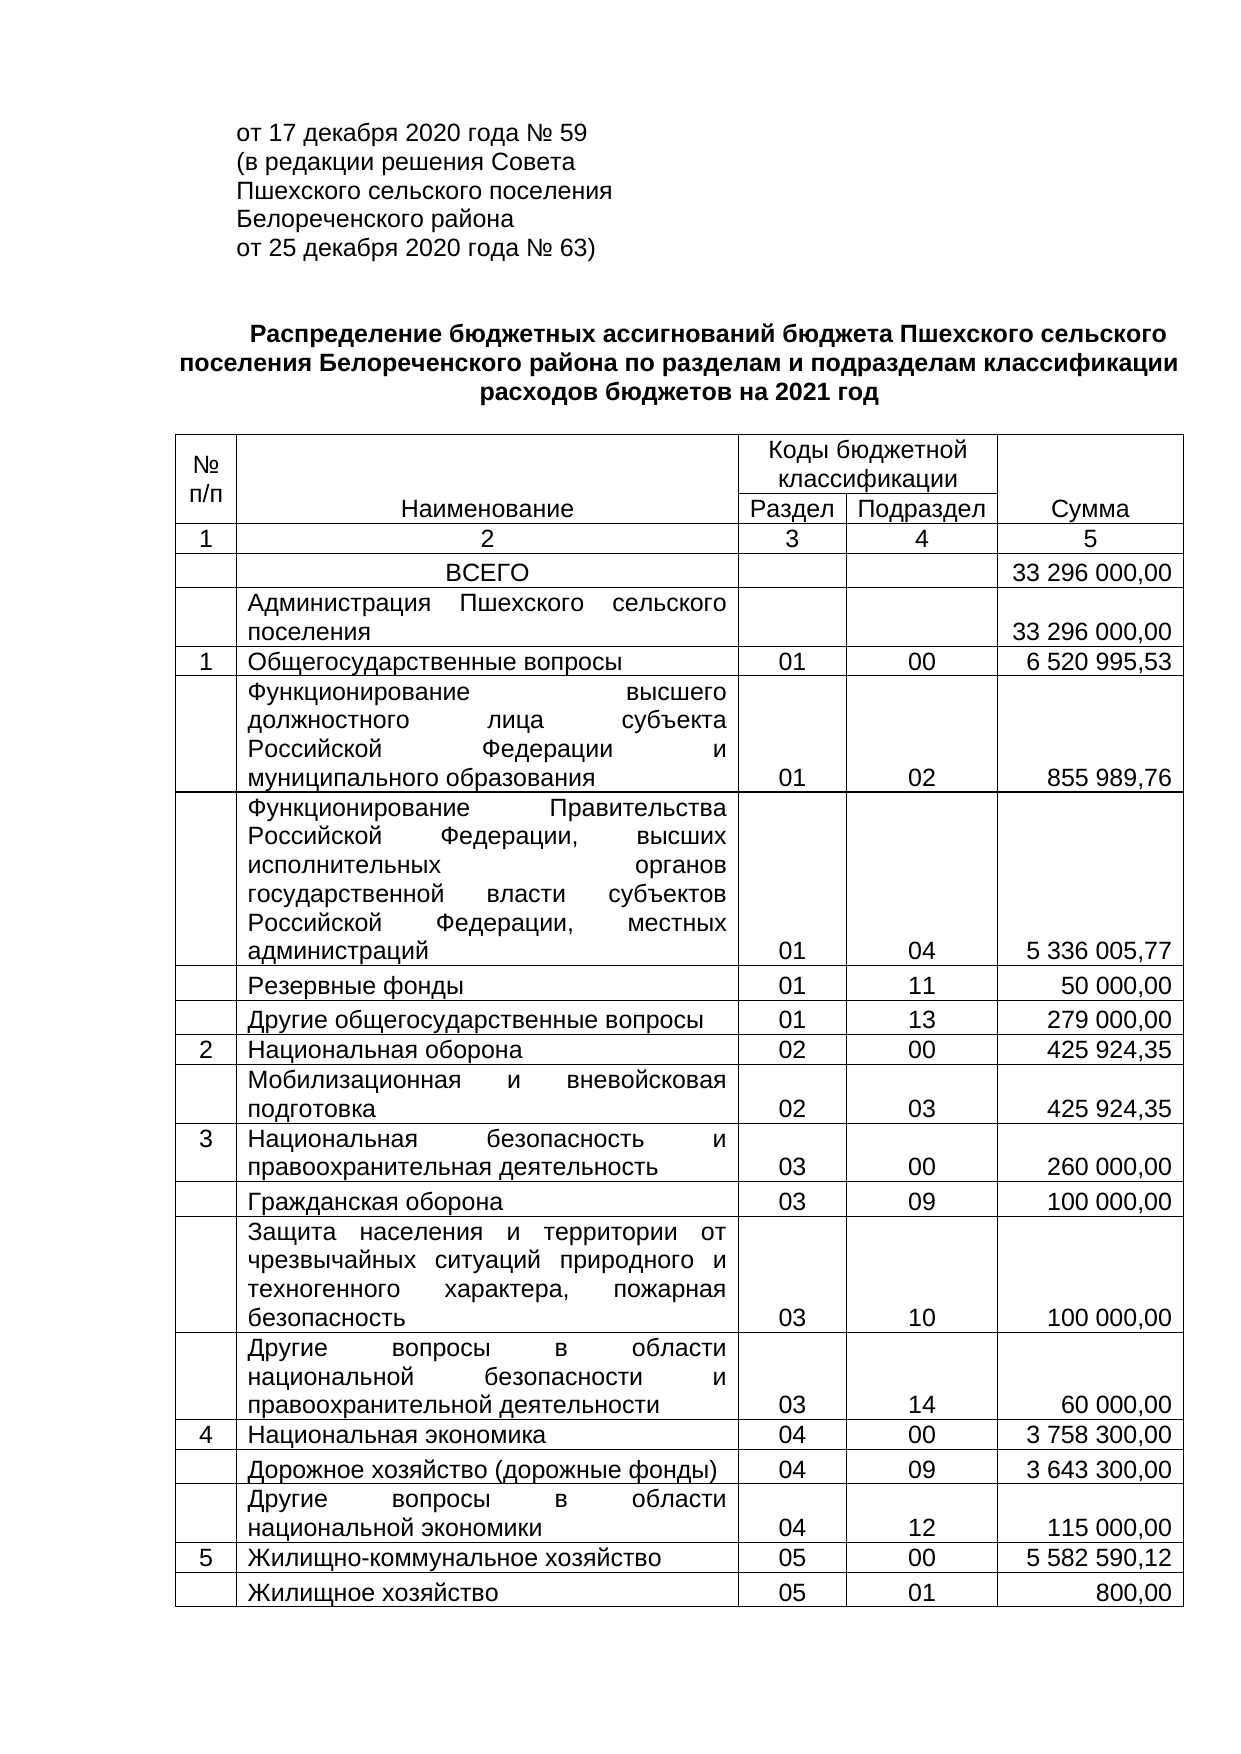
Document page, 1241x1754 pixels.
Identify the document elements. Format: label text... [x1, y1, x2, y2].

table_cell Гражданская оборона [237, 1182, 738, 1216]
table_cell Мобилизационная и вневойсковая подготовка [237, 1065, 738, 1122]
table_cell 04 [739, 1484, 846, 1542]
table_cell 3 758 300,00 [998, 1420, 1183, 1449]
table_cell 01 [847, 1573, 997, 1606]
table_cell Национальная безопасность и правоохранительная деятельность [237, 1124, 738, 1181]
table_cell 03 [739, 1217, 846, 1332]
table_cell 33 296 000,00 [998, 588, 1183, 646]
table_cell Другие общегосударственные вопросы [237, 1001, 738, 1034]
table_cell 279 000,00 [998, 1001, 1183, 1034]
table_cell 03 [739, 1124, 846, 1181]
table_cell [176, 588, 236, 646]
table_cell [176, 1182, 236, 1216]
text Пшехского сельского поселения [177, 176, 1181, 204]
table_cell 260 000,00 [998, 1124, 1183, 1181]
table_cell 5 [176, 1543, 236, 1572]
table_cell Раздел [739, 494, 846, 523]
text Белореченского района [177, 204, 1181, 233]
table_cell [847, 588, 997, 646]
table_cell 4 [176, 1420, 236, 1449]
table_cell 09 [847, 1182, 997, 1216]
table_cell 04 [847, 793, 997, 965]
table_cell 60 000,00 [998, 1333, 1183, 1419]
table_cell Дорожное хозяйство (дорожные фонды) [237, 1450, 738, 1483]
table_cell Другие вопросы в области национальной безопасности и правоохранительной деятельности [237, 1333, 738, 1419]
table_cell 3 643 300,00 [998, 1450, 1183, 1483]
table_cell 1 [176, 647, 236, 675]
table_cell 115 000,00 [998, 1484, 1183, 1542]
table_cell Жилищное хозяйство [237, 1573, 738, 1606]
table_cell ВСЕГО [237, 554, 738, 587]
table_cell 425 924,35 [998, 1065, 1183, 1122]
table_cell 11 [847, 966, 997, 999]
table_cell 100 000,00 [998, 1182, 1183, 1216]
table_cell 05 [739, 1573, 846, 1606]
table_cell [176, 1333, 236, 1419]
table_cell 03 [739, 1182, 846, 1216]
table_cell 5 [998, 524, 1183, 552]
text от 17 декабря 2020 года № 59 [177, 118, 1181, 147]
table_cell 00 [847, 1543, 997, 1572]
table_cell Функционирование Правительства Российской Федерации, высших исполнительных органов государственной власти субъектов Российской Федерации, местных администраций [237, 793, 738, 965]
table_cell 01 [739, 676, 846, 791]
table_cell 05 [739, 1543, 846, 1572]
table_cell [176, 676, 236, 791]
table_cell 33 296 000,00 [998, 554, 1183, 587]
table_cell 02 [739, 1065, 846, 1122]
table_cell 04 [739, 1420, 846, 1449]
table_cell 04 [739, 1450, 846, 1483]
table_header № п/п [176, 435, 236, 523]
table_cell [847, 554, 997, 587]
table_cell [176, 793, 236, 965]
table_cell 3 [176, 1124, 236, 1181]
table_cell [176, 1484, 236, 1542]
table_cell 03 [739, 1333, 846, 1419]
table_cell 1 [176, 524, 236, 552]
table_cell [739, 554, 846, 587]
table_cell 13 [847, 1001, 997, 1034]
table_cell 00 [847, 647, 997, 675]
table_cell 50 000,00 [998, 966, 1183, 999]
table_cell Функционирование высшего должностного лица субъекта Российской Федерации и муниципального образования [237, 676, 738, 791]
table_cell [176, 554, 236, 587]
table_cell 800,00 [998, 1573, 1183, 1606]
table_cell 02 [847, 676, 997, 791]
table_cell [176, 1065, 236, 1122]
table_cell 14 [847, 1333, 997, 1419]
table_cell Другие вопросы в области национальной экономики [237, 1484, 738, 1542]
table_cell Резервные фонды [237, 966, 738, 999]
table_cell [176, 1001, 236, 1034]
text (в редакции решения Совета [177, 147, 1181, 176]
table_cell 01 [739, 1001, 846, 1034]
table_cell 00 [847, 1420, 997, 1449]
table_cell 4 [847, 524, 997, 552]
table_cell 12 [847, 1484, 997, 1542]
table_cell [176, 1217, 236, 1332]
table_cell 03 [847, 1065, 997, 1122]
table_cell Жилищно-коммунальное хозяйство [237, 1543, 738, 1572]
table_cell 01 [739, 966, 846, 999]
text от 25 декабря 2020 года № 63) [177, 233, 1181, 262]
table_cell 2 [176, 1035, 236, 1064]
table_cell Подраздел [847, 494, 997, 523]
table_cell Администрация Пшехского сельского поселения [237, 588, 738, 646]
table_cell 01 [739, 793, 846, 965]
table_cell 09 [847, 1450, 997, 1483]
table_cell 425 924,35 [998, 1035, 1183, 1064]
table_cell 5 582 590,12 [998, 1543, 1183, 1572]
text Распределение бюджетных ассигнований бюджета Пшехского сельского поселения Белореченского района по разделам и подразделам классификации расходов бюджетов на 2021 год [177, 319, 1181, 406]
table_cell 02 [739, 1035, 846, 1064]
table_cell Национальная экономика [237, 1420, 738, 1449]
table_cell 100 000,00 [998, 1217, 1183, 1332]
table_cell 5 336 005,77 [998, 793, 1183, 965]
table_cell [176, 1450, 236, 1483]
table_cell Общегосударственные вопросы [237, 647, 738, 675]
table_cell [176, 1573, 236, 1606]
table_cell Национальная оборона [237, 1035, 738, 1064]
table_cell [176, 966, 236, 999]
table_cell 00 [847, 1035, 997, 1064]
table_cell 00 [847, 1124, 997, 1181]
table_header Наименование [237, 435, 738, 523]
table_cell 10 [847, 1217, 997, 1332]
table_cell 6 520 995,53 [998, 647, 1183, 675]
table_cell 855 989,76 [998, 676, 1183, 791]
table_cell 3 [739, 524, 846, 552]
table_header Коды бюджетной классификации [739, 435, 997, 493]
table_cell 01 [739, 647, 846, 675]
table_cell 2 [237, 524, 738, 552]
table_cell Защита населения и территории от чрезвычайных ситуаций природного и техногенного характера, пожарная безопасность [237, 1217, 738, 1332]
table_cell [739, 588, 846, 646]
table_header Сумма [998, 435, 1183, 523]
